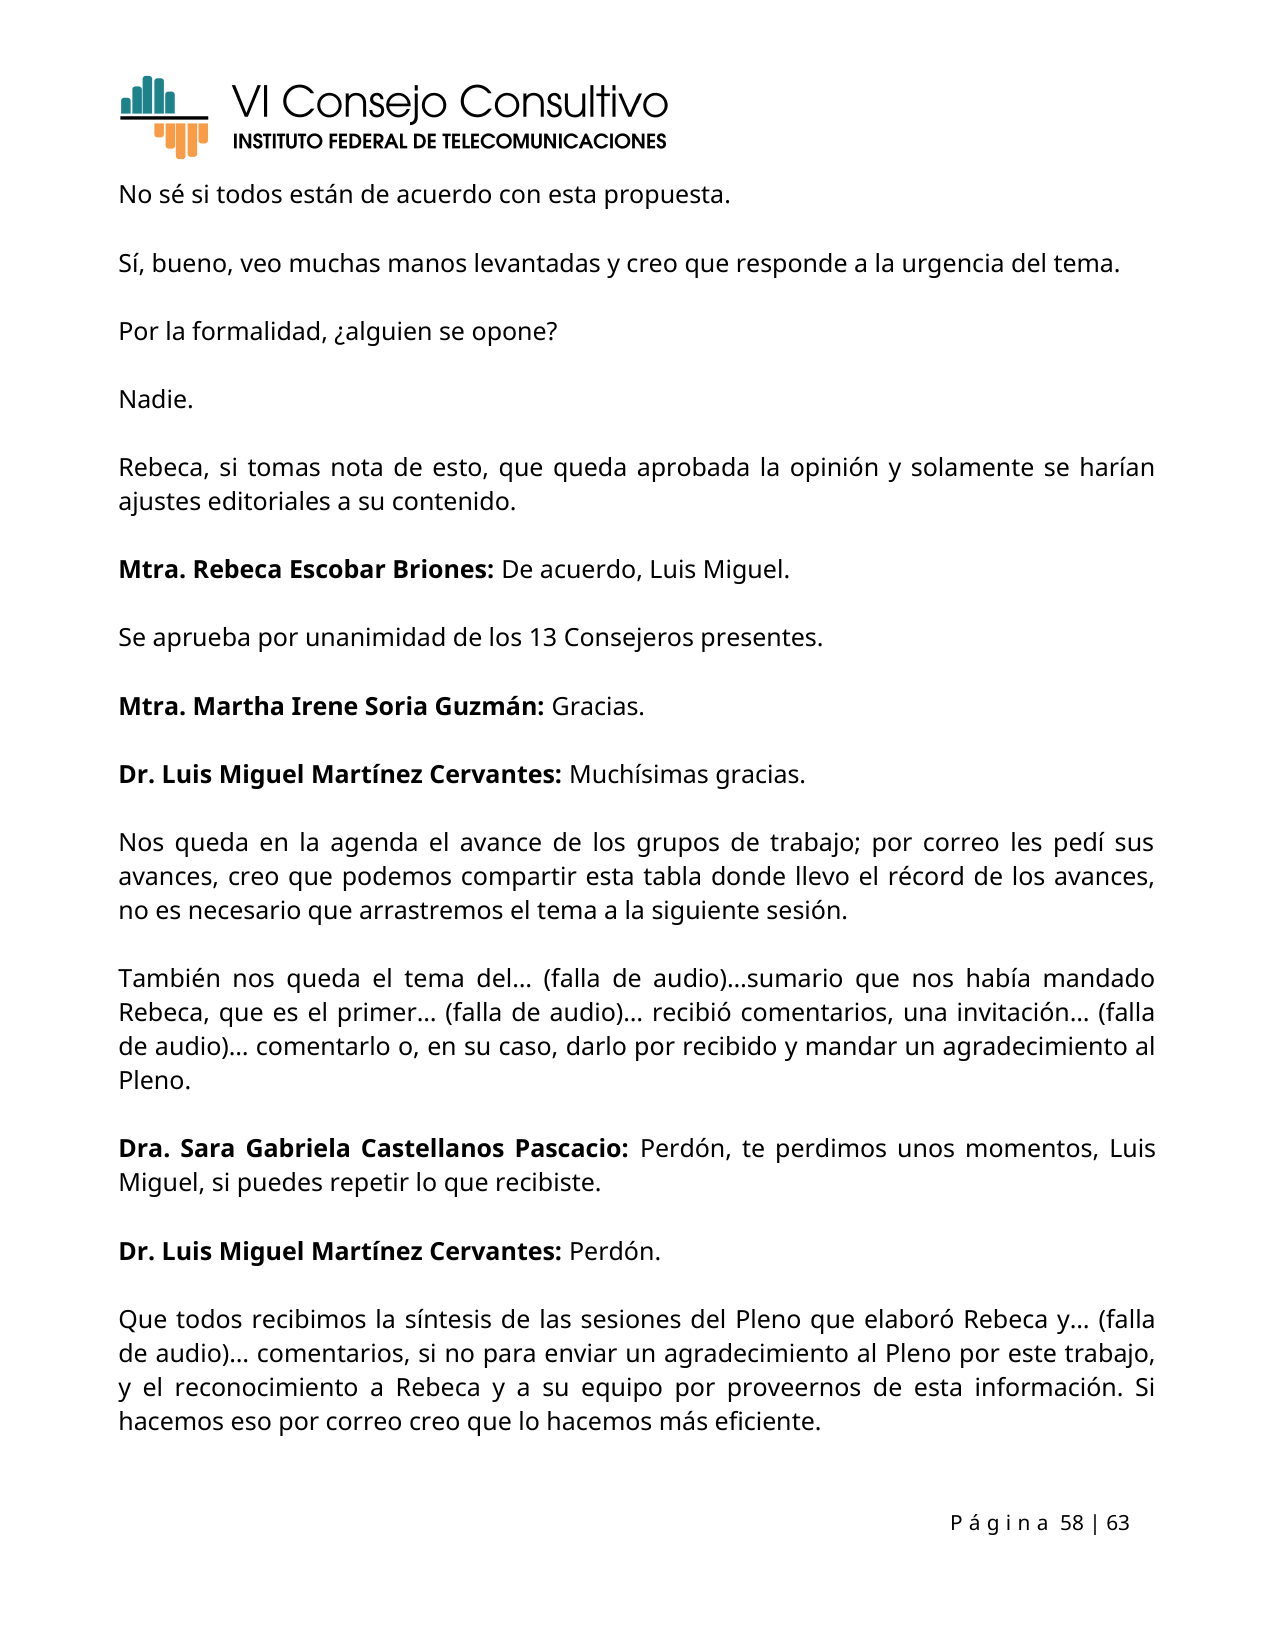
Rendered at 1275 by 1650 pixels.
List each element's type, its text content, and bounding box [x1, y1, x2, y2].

text Sí, bueno, veo muchas manos levantadas y creo que responde a la urgencia del tema. [118, 245, 1157, 279]
text Mtra. Martha Irene Soria Guzmán: Gracias. [118, 688, 1157, 722]
text Rebeca, si tomas nota de esto, que queda aprobada la opinión y solamente se harían ajustes editoriales a su contenido. [118, 450, 1157, 518]
text Que todos recibimos la síntesis de las sesiones del Pleno que elaboró Rebeca y… (falla de audio)… comentarios, si no para enviar un agradecimiento al Pleno por este trabajo, y el reconocimiento a Rebeca y a su equipo por proveernos de esta información. Si hacemos eso por correo creo que lo hacemos más eficiente. [118, 1301, 1157, 1437]
text Por la formalidad, ¿alguien se opone? [118, 313, 1157, 347]
text Se aprueba por unanimidad de los 13 Consejeros presentes. [118, 620, 1157, 654]
text Mtra. Rebeca Escobar Briones: De acuerdo, Luis Miguel. [118, 552, 1157, 586]
text Nos queda en la agenda el avance de los grupos de trabajo; por correo les pedí sus avances, creo que podemos compartir esta tabla donde llevo el récord de los avances, no es necesario que arrastremos el tema a la siguiente sesión. [118, 824, 1157, 927]
text No sé si todos están de acuerdo con esta propuesta. [118, 177, 1157, 211]
text Dr. Luis Miguel Martínez Cervantes: Perdón. [118, 1233, 1157, 1267]
text También nos queda el tema del… (falla de audio)…sumario que nos había mandado Rebeca, que es el primer… (falla de audio)… recibió comentarios, una invitación… (falla de audio)… comentarlo o, en su caso, darlo por recibido y mandar un agradecimiento al Pleno. [118, 961, 1157, 1097]
picture [2, 16, 1273, 1650]
text Dra. Sara Gabriela Castellanos Pascacio: Perdón, te perdimos unos momentos, Luis Miguel, si puedes repetir lo que recibiste. [118, 1131, 1157, 1199]
text Nadie. [118, 382, 1157, 416]
text Dr. Luis Miguel Martínez Cervantes: Muchísimas gracias. [118, 756, 1157, 790]
